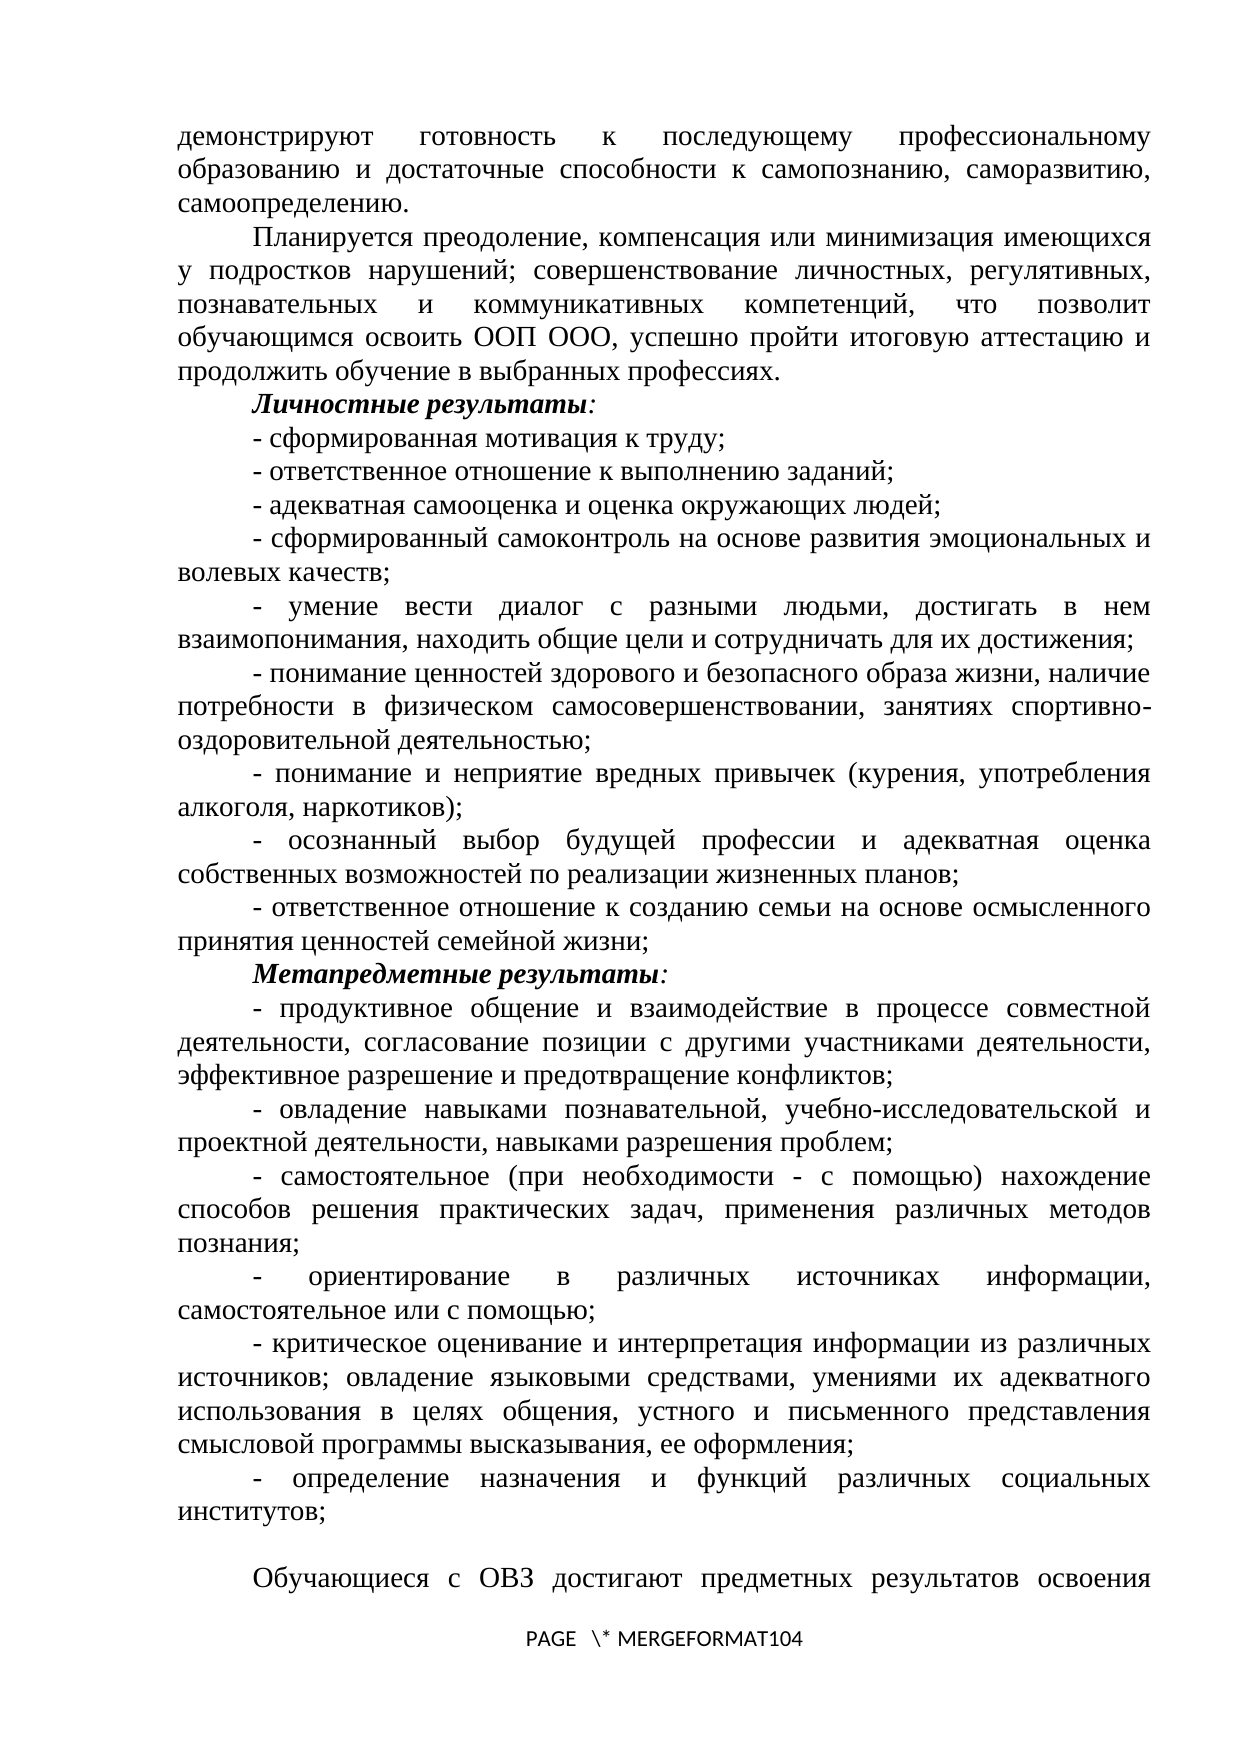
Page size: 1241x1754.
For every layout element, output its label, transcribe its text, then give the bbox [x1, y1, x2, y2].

text - понимание ценностей здорового и безопасного образа жизни, наличие потребности в физическом самосовершенствовании, занятиях спортивно-оздоровительной деятельностью; [177, 655, 1152, 755]
text Личностные результаты: [177, 386, 1152, 420]
text Планируется преодоление, компенсация или минимизация имеющихся у подростков нарушений; совершенствование личностных, регулятивных, познавательных и коммуникативных компетенций, что позволит обучающимся освоить ООП ООО, успешно пройти итоговую аттестацию и продолжить обучение в выбранных профессиях. [177, 219, 1152, 386]
text - сформированный самоконтроль на основе развития эмоциональных и волевых качеств; [177, 521, 1152, 588]
text - осознанный выбор будущей профессии и адекватная оценка собственных возможностей по реализации жизненных планов; [177, 822, 1152, 889]
text - ответственное отношение к созданию семьи на основе осмысленного принятия ценностей семейной жизни; [177, 889, 1152, 957]
text - овладение навыками познавательной, учебно-исследовательской и проектной деятельности, навыками разрешения проблем; [177, 1091, 1152, 1158]
text - ответственное отношение к выполнению заданий; [177, 453, 1152, 487]
text - ориентирование в различных источниках информации, самостоятельное или с помощью; [177, 1258, 1152, 1326]
text - самостоятельное (при необходимости - с помощью) нахождение способов решения практических задач, применения различных методов познания; [177, 1158, 1152, 1258]
text - понимание и неприятие вредных привычек (курения, употребления алкоголя, наркотиков); [177, 755, 1152, 822]
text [177, 1560, 1152, 1594]
text Метапредметные результаты: [177, 957, 1152, 990]
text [177, 118, 1152, 219]
text - критическое оценивание и интерпретация информации из различных источников; овладение языковыми средствами, умениями их адекватного использования в целях общения, устного и письменного представления смысловой программы высказывания, ее оформления; [177, 1326, 1152, 1460]
text - определение назначения и функций различных социальных институтов; [177, 1460, 1152, 1527]
text - адекватная самооценка и оценка окружающих людей; [177, 487, 1152, 521]
text - продуктивное общение и взаимодействие в процессе совместной деятельности, согласование позиции с другими участниками деятельности, эффективное разрешение и предотвращение конфликтов; [177, 990, 1152, 1091]
text - умение вести диалог с разными людьми, достигать в нем взаимопонимания, находить общие цели и сотрудничать для их достижения; [177, 588, 1152, 655]
text - сформированная мотивация к труду; [177, 420, 1152, 453]
